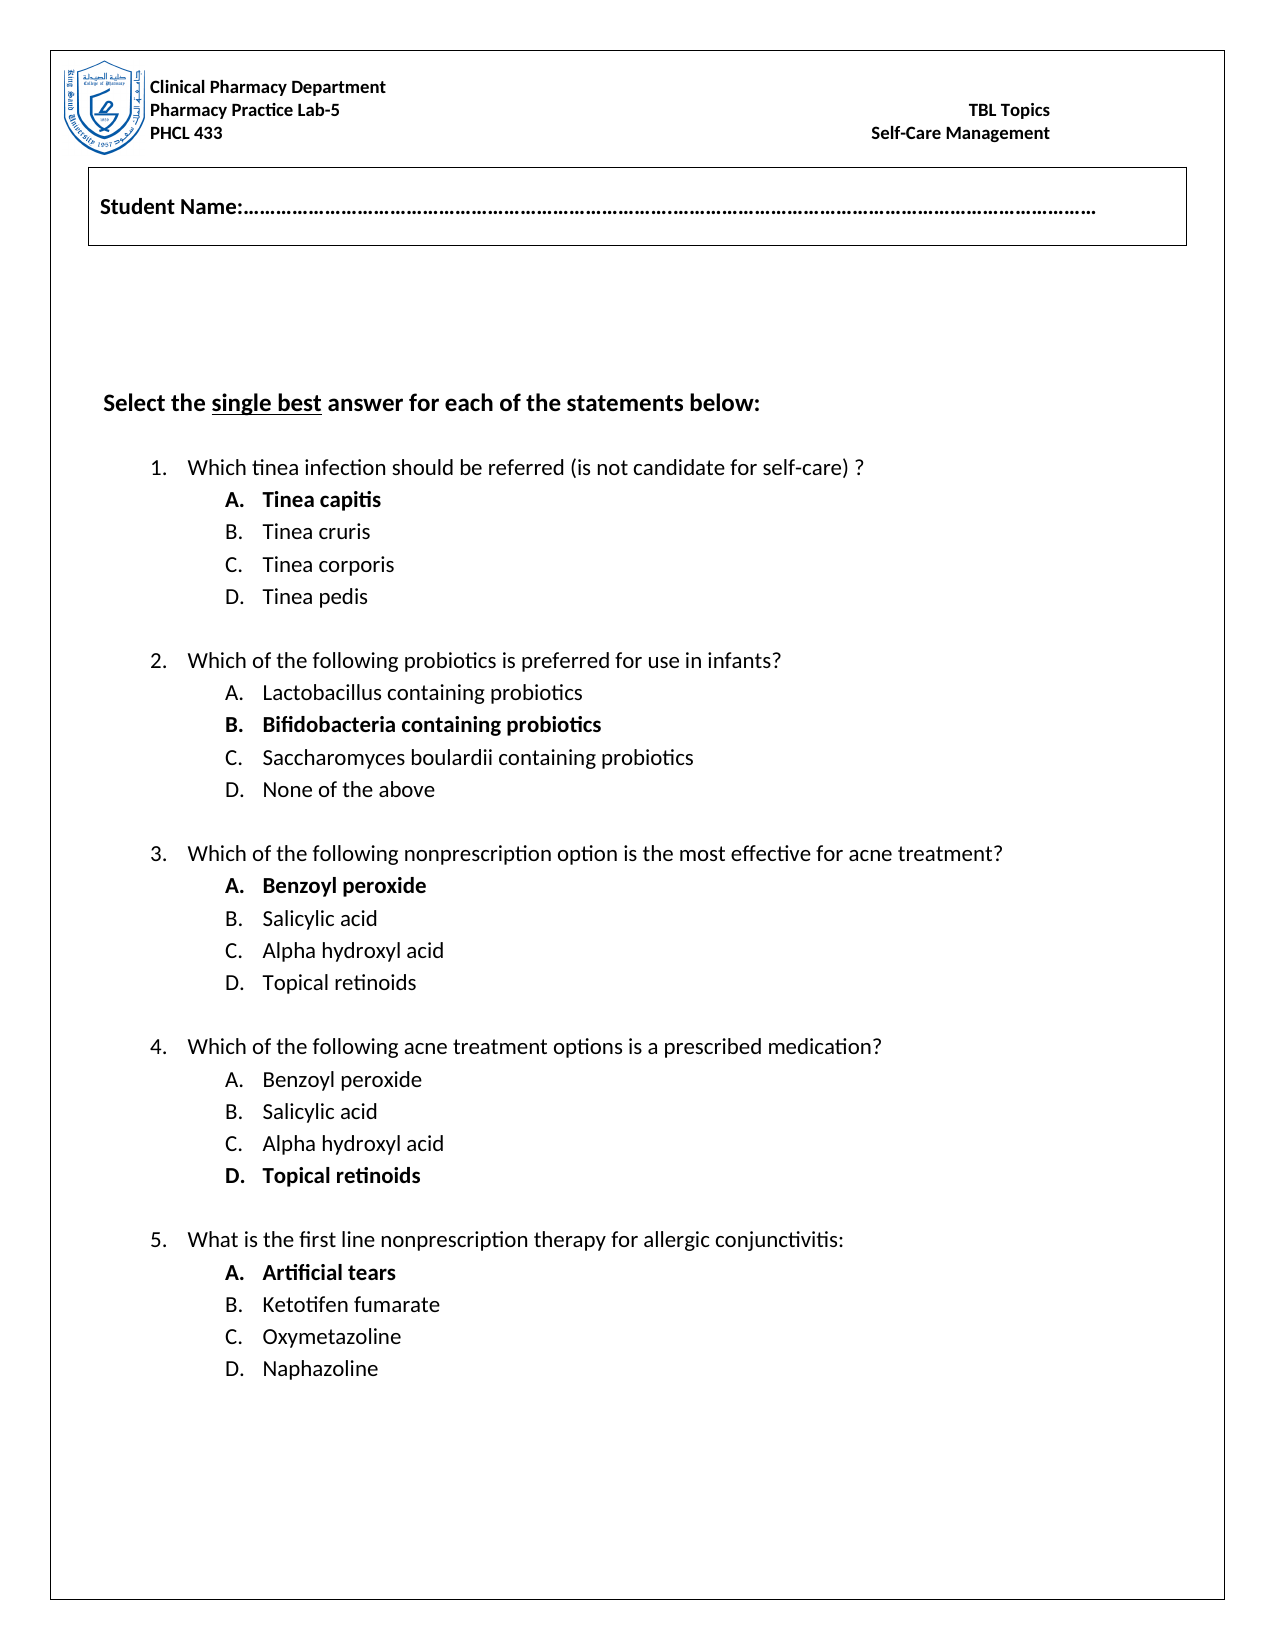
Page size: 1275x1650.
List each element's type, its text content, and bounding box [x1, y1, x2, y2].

list Salicylic acid [225, 904, 1125, 932]
list Tinea cruris [225, 517, 1125, 546]
list Tinea capitis [225, 485, 1125, 513]
list Saccharomyces boulardii containing probiotics [225, 743, 1125, 771]
list None of the above [225, 775, 1125, 803]
list Salicylic acid [225, 1097, 1125, 1125]
list Topical retinoids [225, 1161, 1125, 1189]
list Select the single best answer for each of the statements below: [103, 388, 1125, 418]
list Naphazoline [225, 1354, 1125, 1382]
list Alpha hydroxyl acid [225, 1129, 1125, 1157]
list Benzoyl peroxide [225, 872, 1125, 899]
list Topical retinoids [225, 968, 1125, 996]
list What is the first line nonprescription therapy for allergic conjunctivitis: [150, 1226, 1125, 1254]
list Tinea corporis [225, 550, 1125, 578]
list Oxymetazoline [225, 1322, 1125, 1350]
list Which of the following acne treatment options is a prescribed medication? [150, 1032, 1125, 1061]
list Which of the following probiotics is preferred for use in infants? [150, 646, 1125, 674]
table_header Student Name:…………………………………………………………………….…………………………………………………………………… [89, 168, 1186, 245]
list Benzoyl peroxide [225, 1065, 1125, 1093]
list Artificial tears [225, 1258, 1125, 1286]
list Bifidobacteria containing probiotics [225, 711, 1125, 739]
picture [62, 59, 146, 156]
list Which of the following nonprescription option is the most effective for acne treatment? [150, 839, 1125, 867]
list Lactobacillus containing probiotics [225, 678, 1125, 706]
list Tinea pedis [225, 582, 1125, 610]
list Which tinea infection should be referred (is not candidate for self-care) ? [150, 453, 1125, 481]
list Ketotifen fumarate [225, 1290, 1125, 1318]
list Alpha hydroxyl acid [225, 936, 1125, 964]
